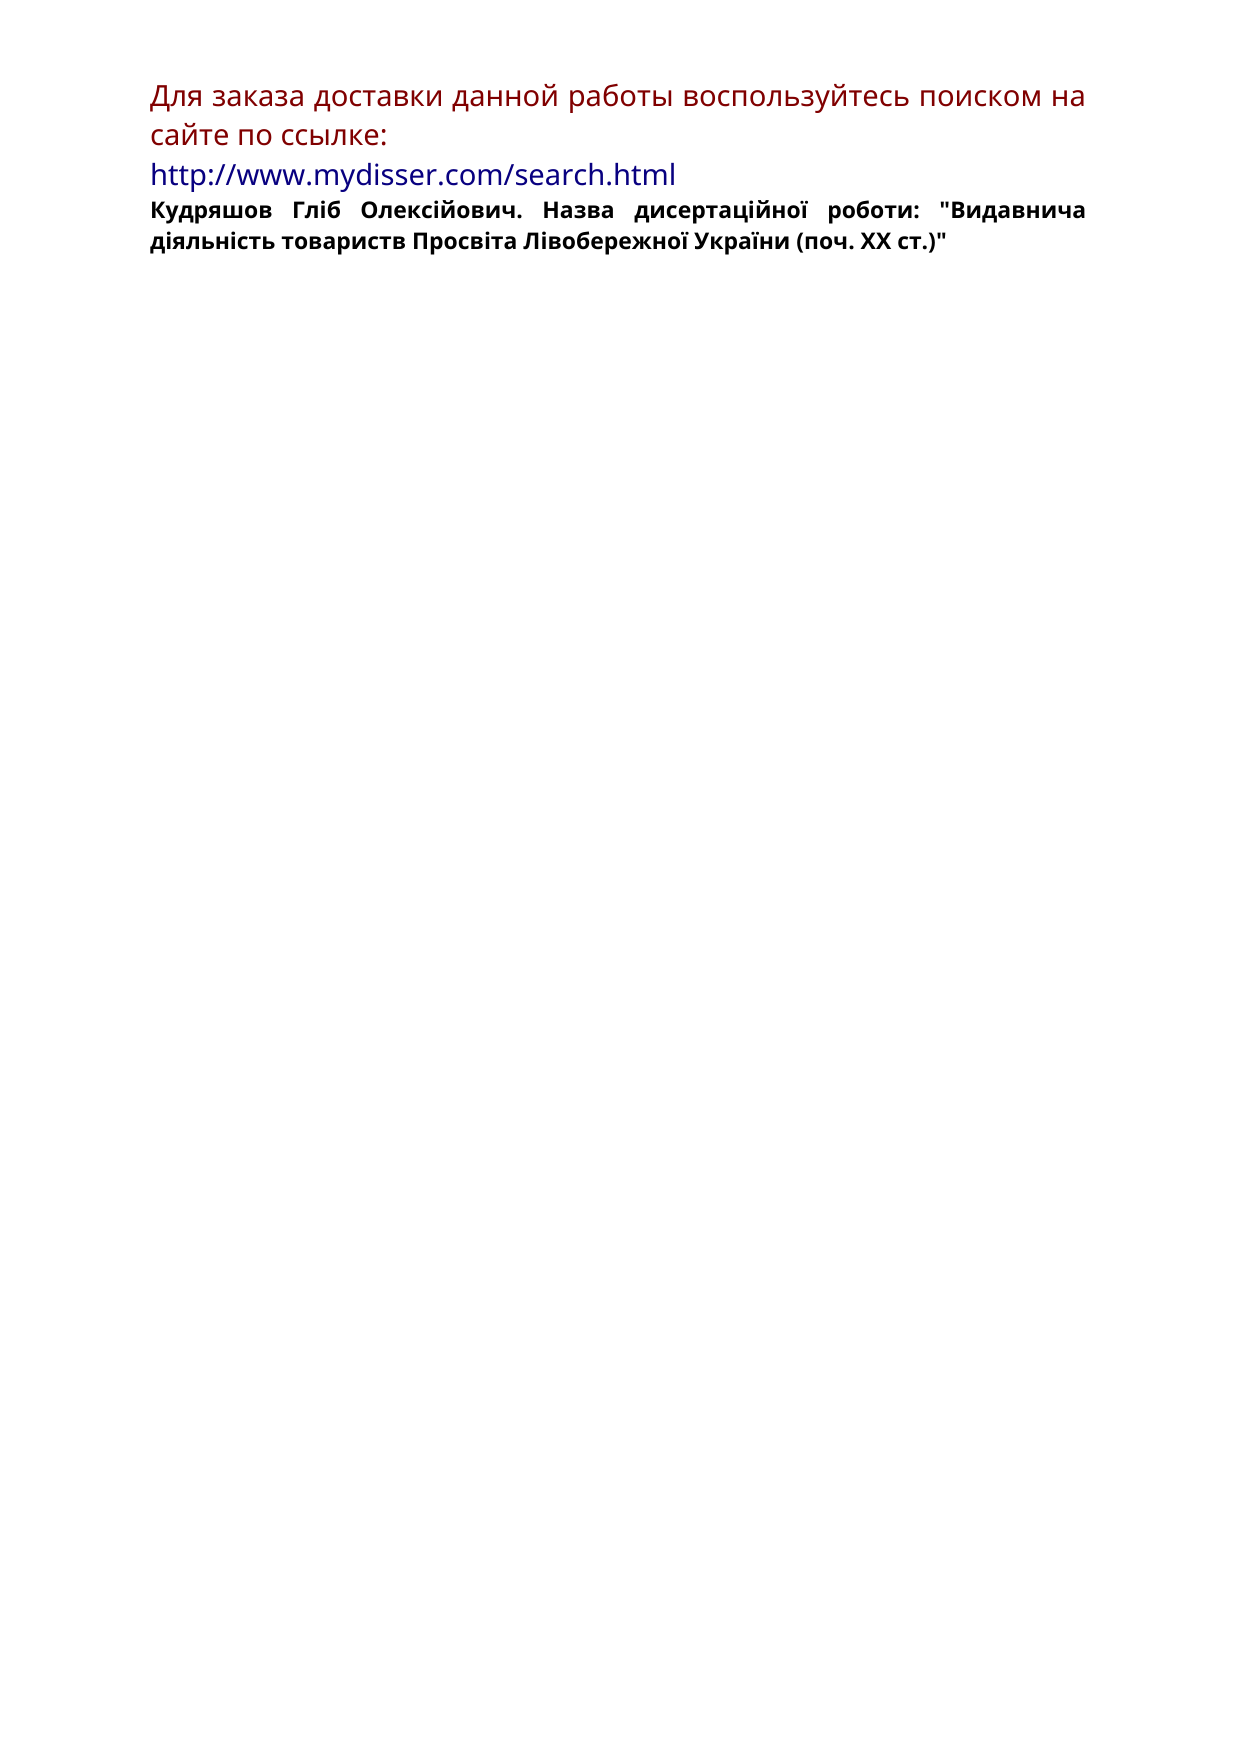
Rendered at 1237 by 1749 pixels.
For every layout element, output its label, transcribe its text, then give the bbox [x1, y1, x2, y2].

text Кудряшов Гліб Олексійович. Назва дисертаційної роботи: "Видавнича діяльність товариств Просвіта Лівобережної України (поч. ХХ ст.)" [150, 194, 1086, 257]
